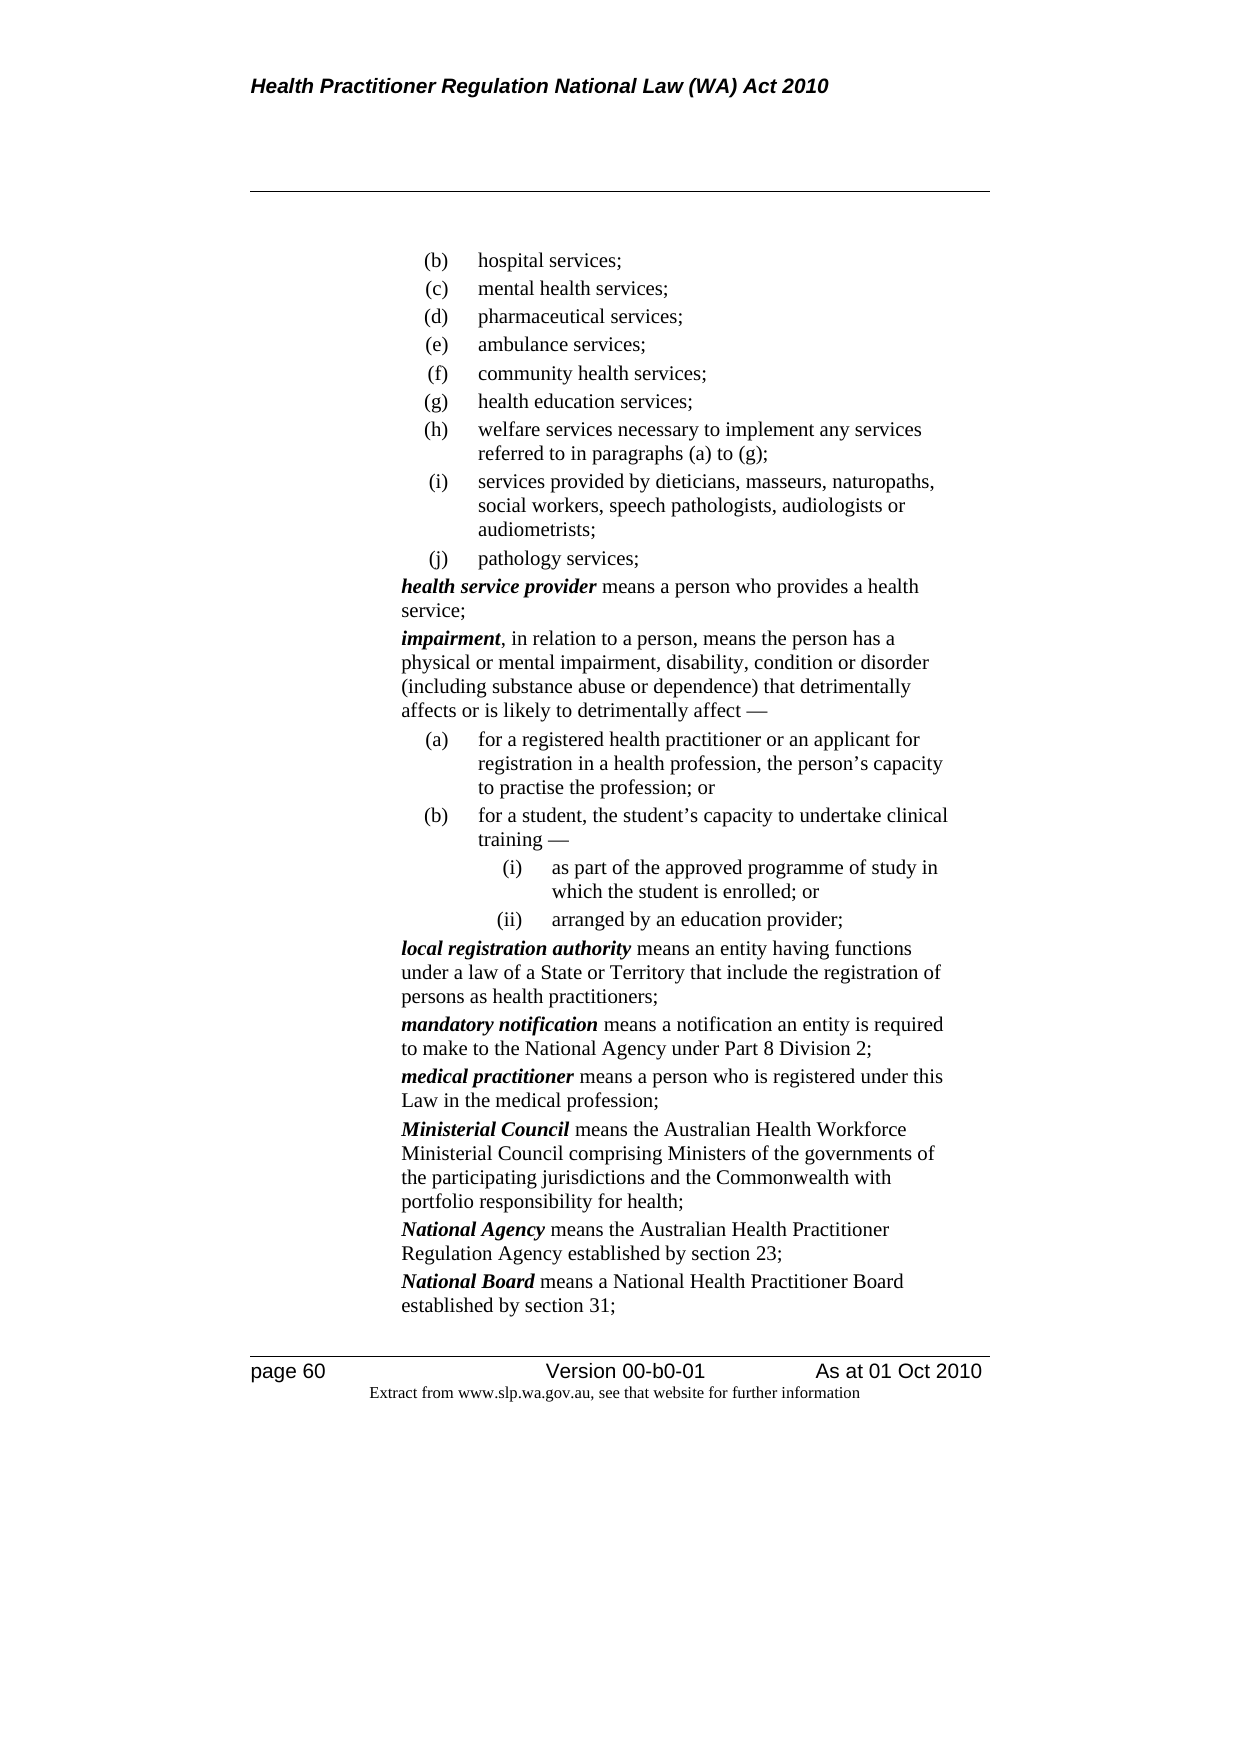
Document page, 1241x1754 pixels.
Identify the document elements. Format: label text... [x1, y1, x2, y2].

text National Agency means the Australian Health Practitioner Regulation Agency established by section 23; [368, 1217, 960, 1265]
text impairment, in relation to a person, means the person has a physical or mental impairment, disability, condition or disorder (including substance abuse or dependence) that detrimentally affects or is likely to detrimentally affect — [368, 626, 960, 722]
text local registration authority means an entity having functions under a law of a State or Territory that include the registration of persons as health practitioners; [368, 936, 960, 1008]
text health service provider means a person who provides a health service; [368, 574, 960, 622]
text (i) services provided by dieticians, masseurs, naturopaths, social workers, speech pathologists, audiologists or audiometrists; [389, 469, 960, 541]
text (a) for a registered health practitioner or an applicant for registration in a health profession, the person’s capacity to practise the profession; or [389, 726, 960, 799]
text (j) pathology services; [389, 546, 960, 569]
text (e) ambulance services; [389, 332, 960, 356]
text (i) as part of the approved programme of study in which the student is enrolled; or [463, 855, 960, 903]
text Ministerial Council means the Australian Health Workforce Ministerial Council comprising Ministers of the governments of the participating jurisdictions and the Commonwealth with portfolio responsibility for health; [368, 1117, 960, 1213]
text (b) for a student, the student’s capacity to undertake clinical training — [389, 803, 960, 851]
text medical practitioner means a person who is registered under this Law in the medical profession; [368, 1064, 960, 1112]
text mandatory notification means a notification an entity is required to make to the National Agency under Part 8 Division 2; [368, 1012, 960, 1060]
text (h) welfare services necessary to implement any services referred to in paragraphs (a) to (g); [389, 417, 960, 465]
text (b) hospital services; [389, 247, 960, 272]
text (c) mental health services; [389, 276, 960, 300]
text (g) health education services; [389, 389, 960, 413]
text (ii) arranged by an education provider; [463, 907, 960, 931]
text (d) pharmaceutical services; [389, 304, 960, 328]
text (f) community health services; [389, 360, 960, 384]
text National Board means a National Health Practitioner Board established by section 31; [368, 1269, 960, 1317]
